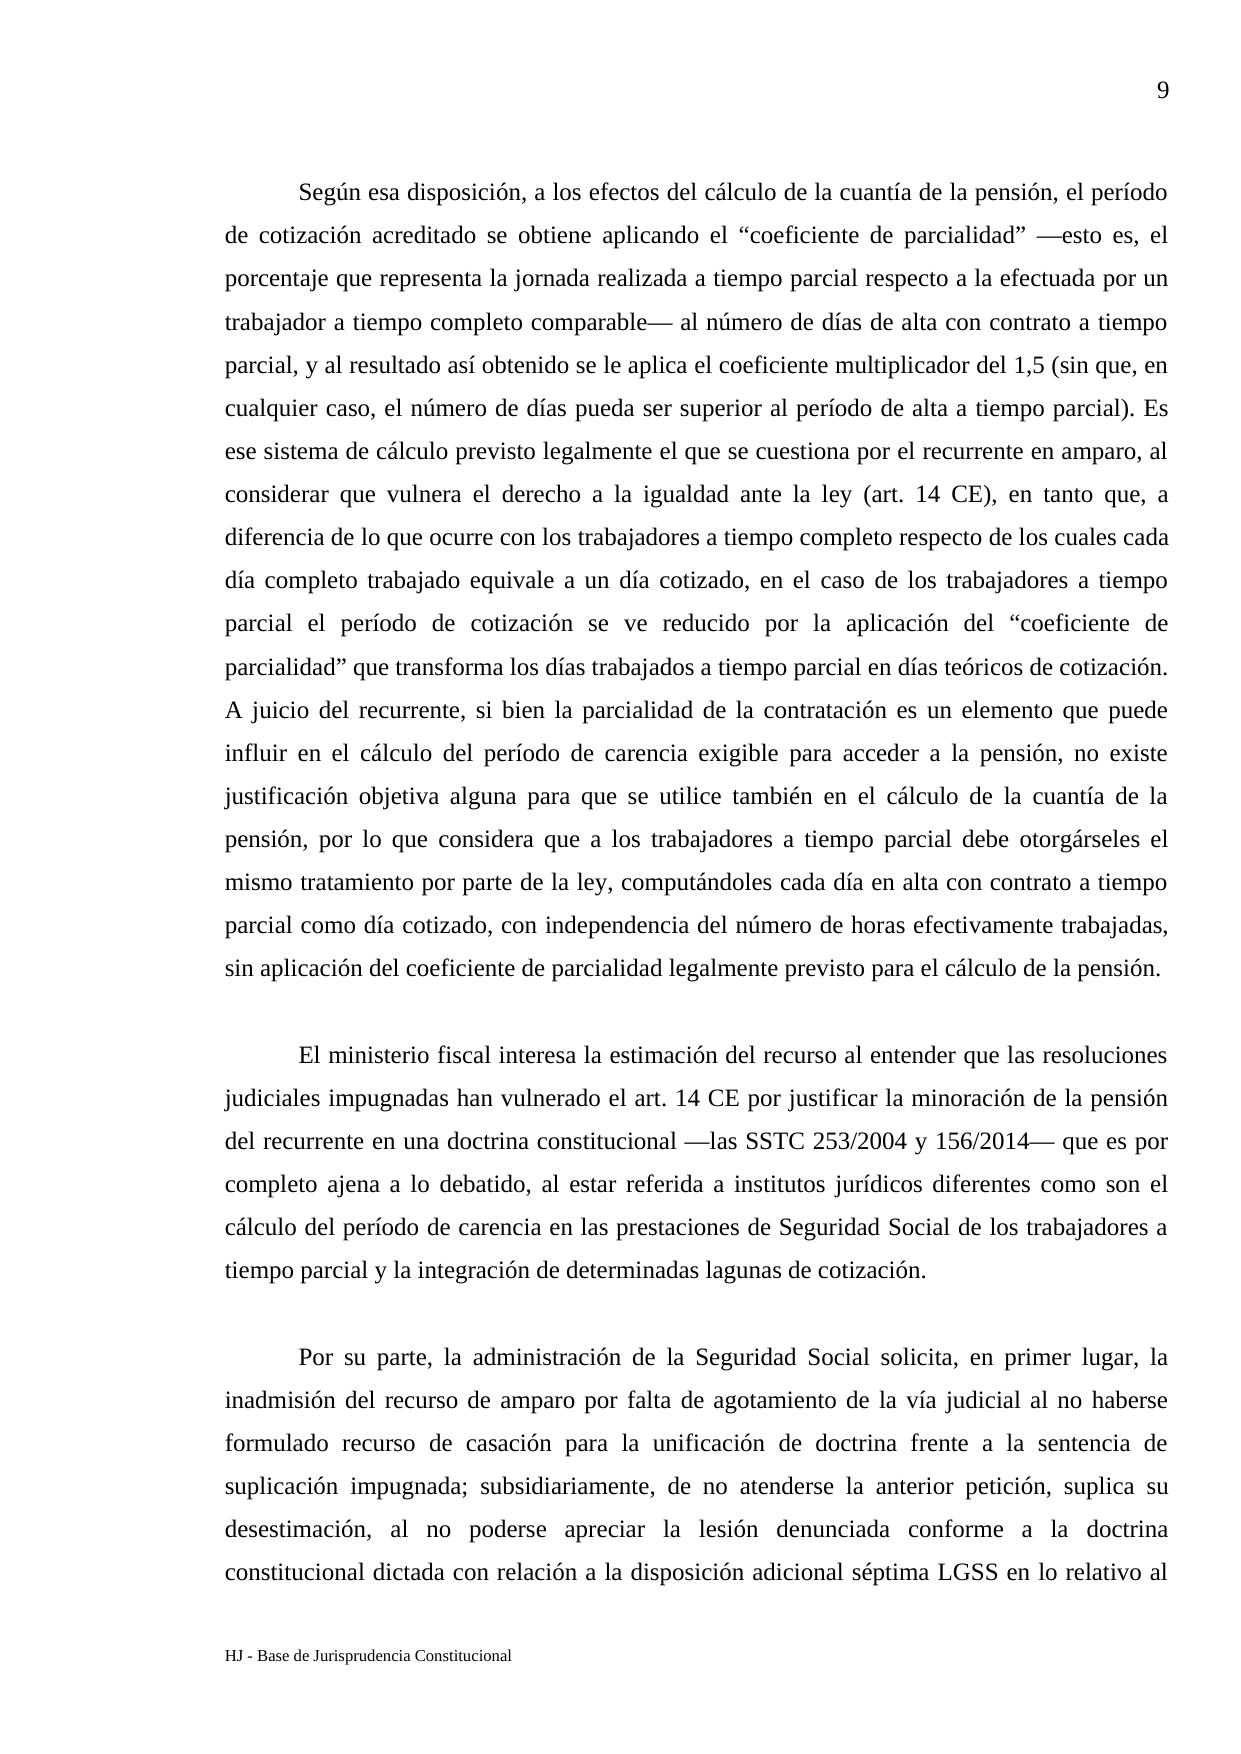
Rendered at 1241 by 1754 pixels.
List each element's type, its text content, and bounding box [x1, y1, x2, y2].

text El ministerio fiscal interesa la estimación del recurso al entender que las resoluciones judiciales impugnadas han vulnerado el art. 14 CE por justificar la minoración de la pensión del recurrente en una doctrina constitucional —las SSTC 253/2004 y 156/2014— que es por completo ajena a lo debatido, al estar referida a institutos jurídicos diferentes como son el cálculo del período de carencia en las prestaciones de Seguridad Social de los trabajadores a tiempo parcial y la integración de determinadas lagunas de cotización. [224, 1040, 1169, 1284]
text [224, 1342, 1169, 1586]
text Según esa disposición, a los efectos del cálculo de la cuantía de la pensión, el período de cotización acreditado se obtiene aplicando el “coeficiente de parcialidad” —esto es, el porcentaje que representa la jornada realizada a tiempo parcial respecto a la efectuada por un trabajador a tiempo completo comparable— al número de días de alta con contrato a tiempo parcial, y al resultado así obtenido se le aplica el coeficiente multiplicador del 1,5 (sin que, en cualquier caso, el número de días pueda ser superior al período de alta a tiempo parcial). Es ese sistema de cálculo previsto legalmente el que se cuestiona por el recurrente en amparo, al considerar que vulnera el derecho a la igualdad ante la ley (art. 14 CE), en tanto que, a diferencia de lo que ocurre con los trabajadores a tiempo completo respecto de los cuales cada día completo trabajado equivale a un día cotizado, en el caso de los trabajadores a tiempo parcial el período de cotización se ve reducido por la aplicación del “coeficiente de parcialidad” que transforma los días trabajados a tiempo parcial en días teóricos de cotización. A juicio del recurrente, si bien la parcialidad de la contratación es un elemento que puede influir en el cálculo del período de carencia exigible para acceder a la pensión, no existe justificación objetiva alguna para que se utilice también en el cálculo de la cuantía de la pensión, por lo que considera que a los trabajadores a tiempo parcial debe otorgárseles el mismo tratamiento por parte de la ley, computándoles cada día en alta con contrato a tiempo parcial como día cotizado, con independencia del número de horas efectivamente trabajadas, sin aplicación del coeficiente de parcialidad legalmente previsto para el cálculo de la pensión. [224, 177, 1169, 982]
